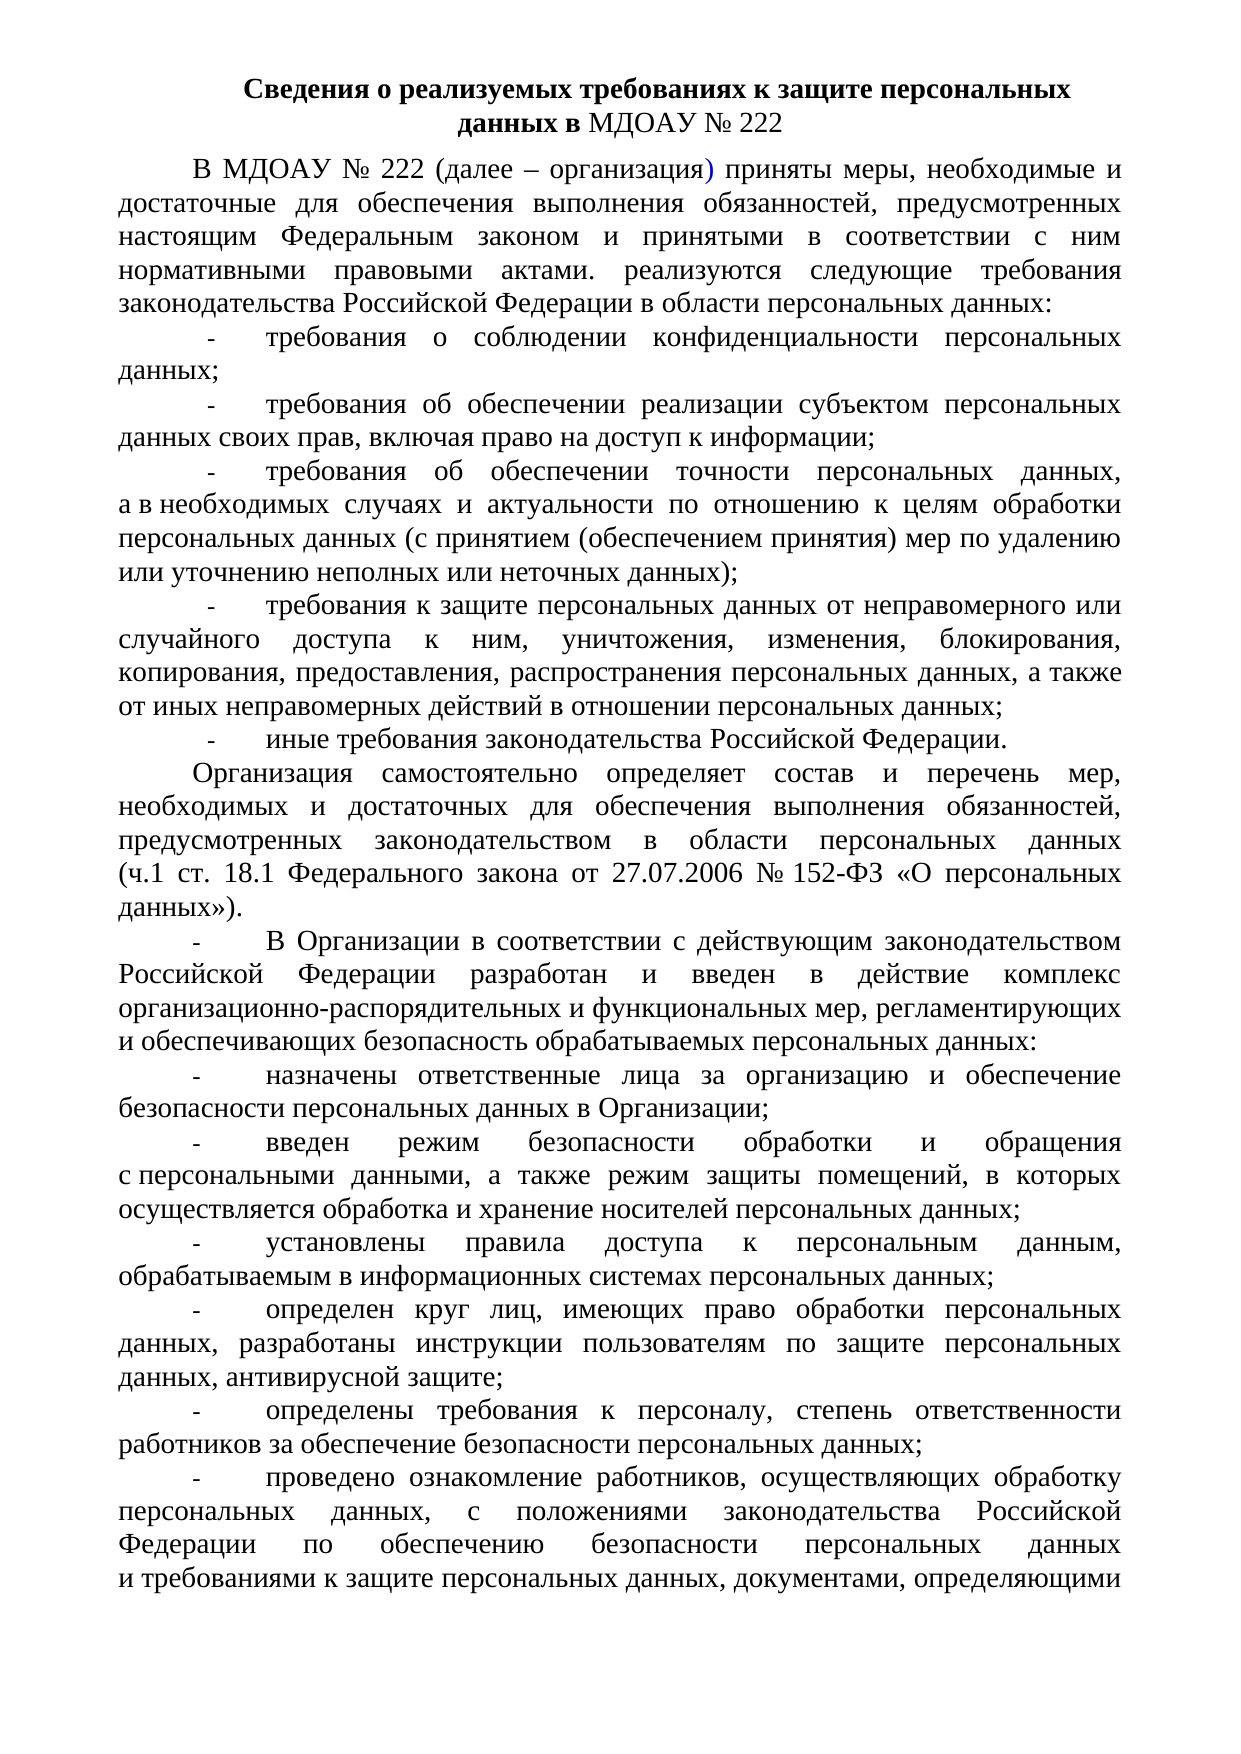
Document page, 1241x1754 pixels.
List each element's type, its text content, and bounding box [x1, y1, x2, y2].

list требования об обеспечении точности персональных данных, а в необходимых случаях и актуальности по отношению к целям обработки персональных данных (с принятием (обеспечением принятия) мер по удалению или уточнению неполных или неточных данных); [118, 453, 1122, 587]
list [118, 1459, 1122, 1593]
list требования к защите персональных данных от неправомерного или случайного доступа к ним, уничтожения, изменения, блокирования, копирования, предоставления, распространения персональных данных, а также от иных неправомерных действий в отношении персональных данных; [118, 587, 1122, 721]
list В Организации в соответствии с действующим законодательством Российской Федерации разработан и введен в действие комплекс организационно-распорядительных и функциональных мер, регламентирующих и обеспечивающих безопасность обрабатываемых персональных данных: [118, 923, 1122, 1057]
list иные требования законодательства Российской Федерации. [118, 721, 1122, 755]
list требования о соблюдении конфиденциальности персональных данных; [118, 319, 1122, 386]
list введен режим безопасности обработки и обращения с персональными данными, а также режим защиты помещений, в которых осуществляется обработка и хранение носителей персональных данных; [118, 1124, 1122, 1224]
text Организация самостоятельно определяет состав и перечень мер, необходимых и достаточных для обеспечения выполнения обязанностей, предусмотренных законодательством в области персональных данных (ч.1 ст. 18.1 Федерального закона от 27.07.2006 № 152-ФЗ «О персональных данных»). [118, 755, 1122, 923]
list определен круг лиц, имеющих право обработки персональных данных, разработаны инструкции пользователям по защите персональных данных, антивирусной защите; [118, 1292, 1122, 1392]
subtitle Сведения о реализуемых требованиях к защите персональных данных в МДОАУ № 222 [118, 72, 1122, 139]
list требования об обеспечении реализации субъектом персональных данных своих прав, включая право на доступ к информации; [118, 386, 1122, 453]
list назначены ответственные лица за организацию и обеспечение безопасности персональных данных в Организации; [118, 1057, 1122, 1124]
list определены требования к персоналу, степень ответственности работников за обеспечение безопасности персональных данных; [118, 1392, 1122, 1459]
list установлены правила доступа к персональным данным, обрабатываемым в информационных системах персональных данных; [118, 1224, 1122, 1292]
list В МДОАУ № 222 (далее – организация) приняты меры, необходимые и достаточные для обеспечения выполнения обязанностей, предусмотренных настоящим Федеральным законом и принятыми в соответствии с ним нормативными правовыми актами. реализуются следующие требования законодательства Российской Федерации в области персональных данных: [118, 151, 1122, 319]
